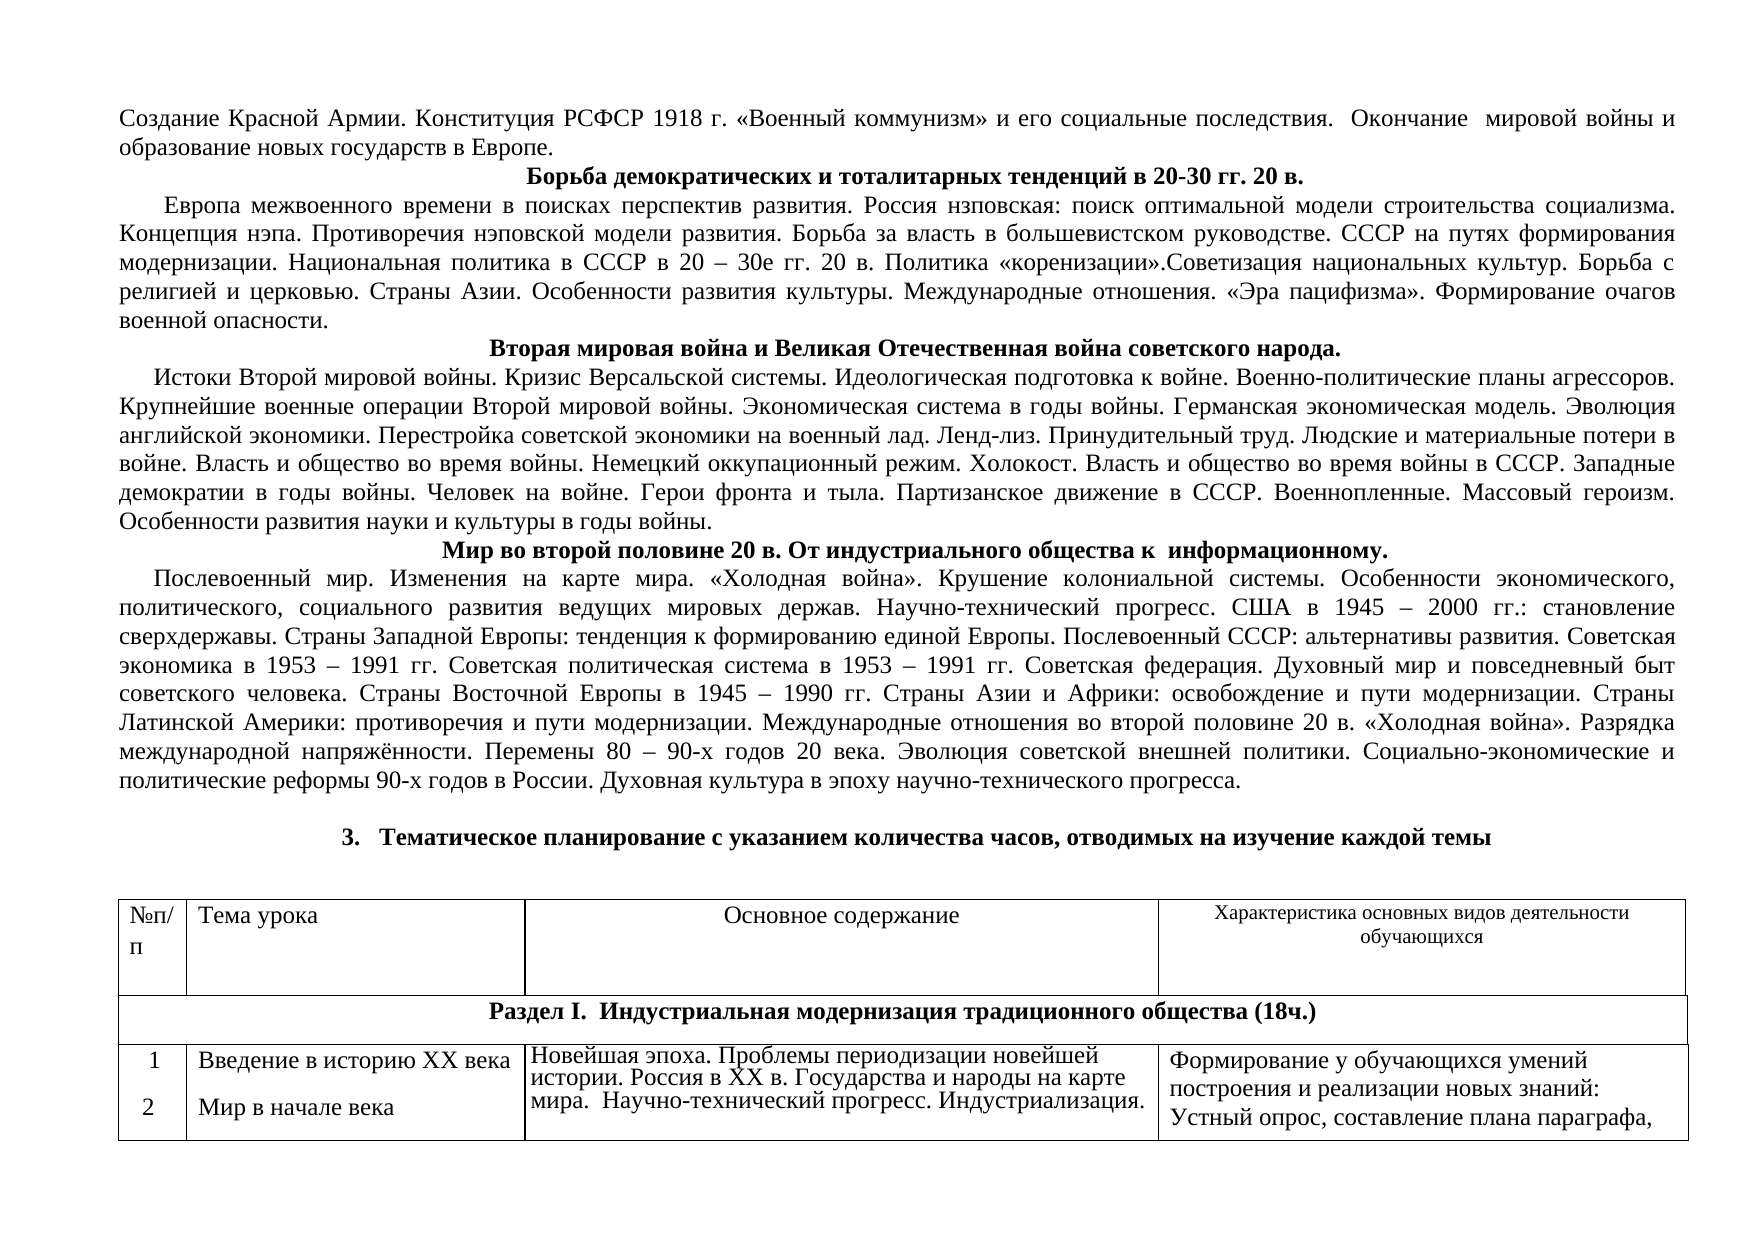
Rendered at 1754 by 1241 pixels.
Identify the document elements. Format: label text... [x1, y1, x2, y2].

text Мир во второй половине 20 в. От индустриального общества к информационному. [119, 535, 1677, 563]
table_header Тема урока [187, 900, 524, 995]
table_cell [187, 1045, 524, 1140]
table_cell Раздел I. Индустриальная модернизация традиционного общества (18ч.) [119, 996, 1687, 1044]
table_header Основное содержание [526, 900, 1158, 995]
text Европа межвоенного времени в поисках перспектив развития. Россия нзповская: поиск оптимальной модели строительства социализма. Концепция нэпа. Противоречия нэповской модели развития. Борьба за власть в большевистском руководстве. СССР на путях формирования модернизации. Национальная политика в СССР в 20 – 30е гг. 20 в. Политика «коренизации».Советизация национальных культур. Борьба с религией и церковью. Страны Азии. Особенности развития культуры. Международные отношения. «Эра пацифизма». Формирование очагов военной опасности. [119, 190, 1677, 333]
text Истоки Второй мировой войны. Кризис Версальской системы. Идеологическая подготовка к войне. Военно-политические планы агрессоров. Крупнейшие военные операции Второй мировой войны. Экономическая система в годы войны. Германская экономическая модель. Эволюция английской экономики. Перестройка советской экономики на военный лад. Ленд-лиз. Принудительный труд. Людские и материальные потери в войне. Власть и общество во время войны. Немецкий оккупационный режим. Холокост. Власть и общество во время войны в СССР. Западные демократии в годы войны. Человек на войне. Герои фронта и тыла. Партизанское движение в СССР. Военнопленные. Массовый героизм. Особенности развития науки и культуры в годы войны. [119, 362, 1677, 535]
table_header Характеристика основных видов деятельности обучающихся [1159, 900, 1685, 995]
table_header №п/п [119, 900, 186, 995]
table_cell 1 2 [119, 1045, 186, 1140]
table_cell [526, 1045, 1158, 1140]
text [119, 103, 1677, 161]
text Послевоенный мир. Изменения на карте мира. «Холодная война». Крушение колониальной системы. Особенности экономического, политического, социального развития ведущих мировых держав. Научно-технический прогресс. США в 1945 – 2000 гг.: становление сверхдержавы. Страны Западной Европы: тенденция к формированию единой Европы. Послевоенный СССР: альтернативы развития. Советская экономика в 1953 – 1991 гг. Советская политическая система в 1953 – 1991 гг. Советская федерация. Духовный мир и повседневный быт советского человека. Страны Восточной Европы в 1945 – 1990 гг. Страны Азии и Африки: освобождение и пути модернизации. Страны Латинской Америки: противоречия и пути модернизации. Международные отношения во второй половине 20 в. «Холодная война». Разрядка международной напряжённости. Перемены 80 – 90-х годов 20 века. Эволюция советской внешней политики. Социально-экономические и политические реформы 90-х годов в России. Духовная культура в эпоху научно-технического прогресса. [119, 563, 1677, 793]
list Тематическое планирование с указанием количества часов, отводимых на изучение каждой темы [153, 822, 1680, 851]
text Борьба демократических и тоталитарных тенденций в 20-30 гг. 20 в. [119, 161, 1677, 190]
text Вторая мировая война и Великая Отечественная война советского народа. [119, 333, 1677, 362]
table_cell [1159, 1045, 1688, 1140]
